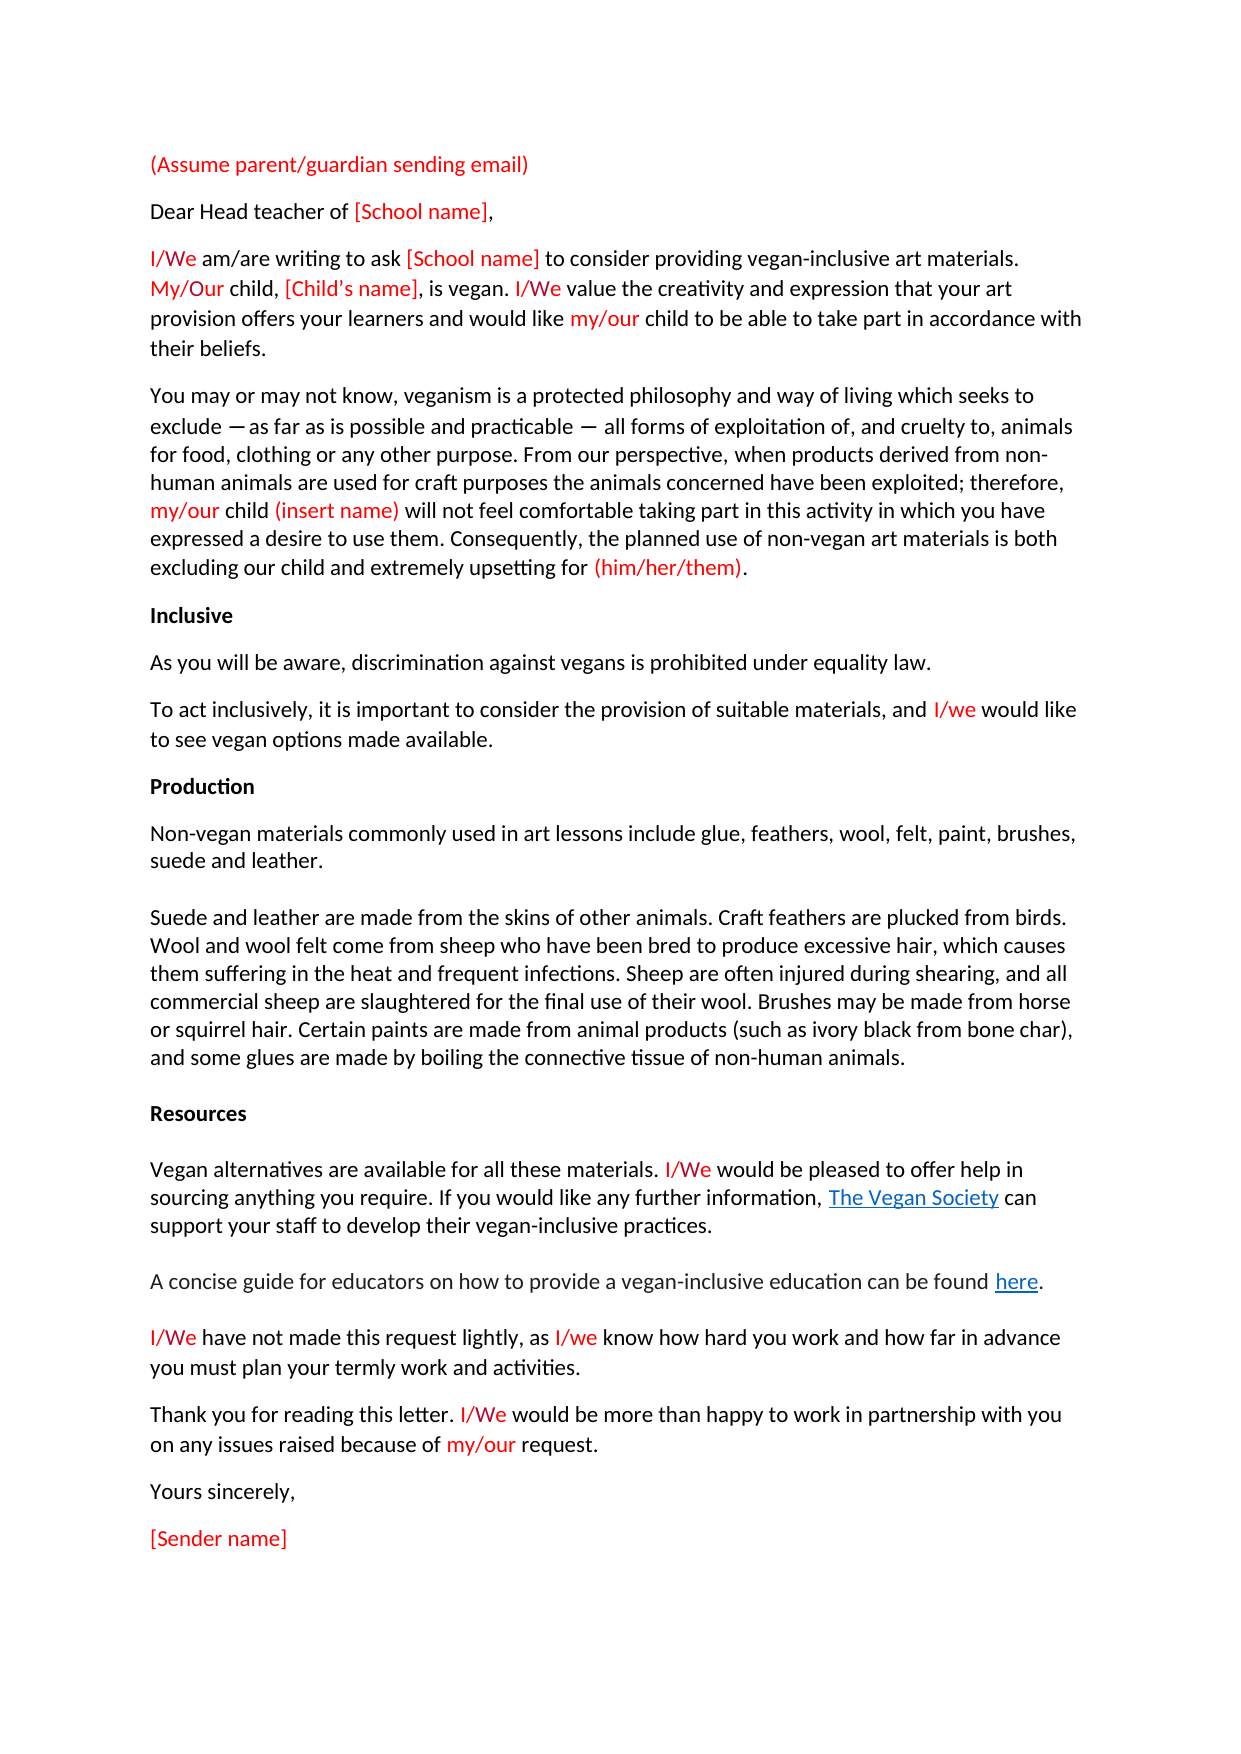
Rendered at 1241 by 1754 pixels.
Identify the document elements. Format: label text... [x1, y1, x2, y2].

text A concise guide for educators on how to provide a vegan-inclusive education can be found here. [150, 1267, 1090, 1295]
text Yours sincerely, [150, 1477, 1090, 1505]
text Thank you for reading this letter. I/We would be more than happy to work in partnership with you on any issues raised because of my/our request. [150, 1400, 1090, 1458]
text Resources [150, 1099, 1090, 1127]
text Suede and leather are made from the skins of other animals. Craft feathers are plucked from birds. Wool and wool felt come from sheep who have been bred to produce excessive hair, which causes them suffering in the heat and frequent infections. Sheep are often injured during shearing, and all commercial sheep are slaughtered for the final use of their wool. Brushes may be made from horse or squirrel hair. Certain paints are made from animal products (such as ivory black from bone char), and some glues are made by boiling the connective tissue of non-human animals. [150, 903, 1090, 1071]
text I/We have not made this request lightly, as I/we know how hard you work and how far in advance you must plan your termly work and activities. [150, 1323, 1090, 1381]
text [Sender name] [150, 1524, 1090, 1552]
text (Assume parent/guardian sending email) [150, 150, 1090, 178]
text Vegan alternatives are available for all these materials. I/We would be pleased to offer help in sourcing anything you require. If you would like any further information, The Vegan Society can support your staff to develop their vegan-inclusive practices. [150, 1155, 1090, 1239]
text I/We am/are writing to ask [School name] to consider providing vegan-inclusive art materials. My/Our child, [Child’s name], is vegan. I/We value the creativity and expression that your art provision offers your learners and would like my/our child to be able to take part in accordance with their beliefs. [150, 244, 1090, 362]
text Non-vegan materials commonly used in art lessons include glue, feathers, wool, felt, paint, brushes, suede and leather. [150, 819, 1090, 875]
text Inclusive [150, 601, 1090, 629]
text As you will be aware, discrimination against vegans is prohibited under equality law. [150, 648, 1090, 676]
text You may or may not know, veganism is a protected philosophy and way of living which seeks to exclude – as far as is possible and practicable – all forms of exploitation of, and cruelty to, animals for food, clothing or any other purpose. From our perspective, when products derived from non-human animals are used for craft purposes the animals concerned have been exploited; therefore, my/our child (insert name) will not feel comfortable taking part in this activity in which you have expressed a desire to use them. Consequently, the planned use of non-vegan art materials is both excluding our child and extremely upsetting for (him/her/them). [150, 381, 1090, 581]
text To act inclusively, it is important to consider the provision of suitable materials, and I/we would like to see vegan options made available. [150, 695, 1090, 753]
text Production [150, 772, 1090, 800]
text Dear Head teacher of [School name], [150, 197, 1090, 225]
